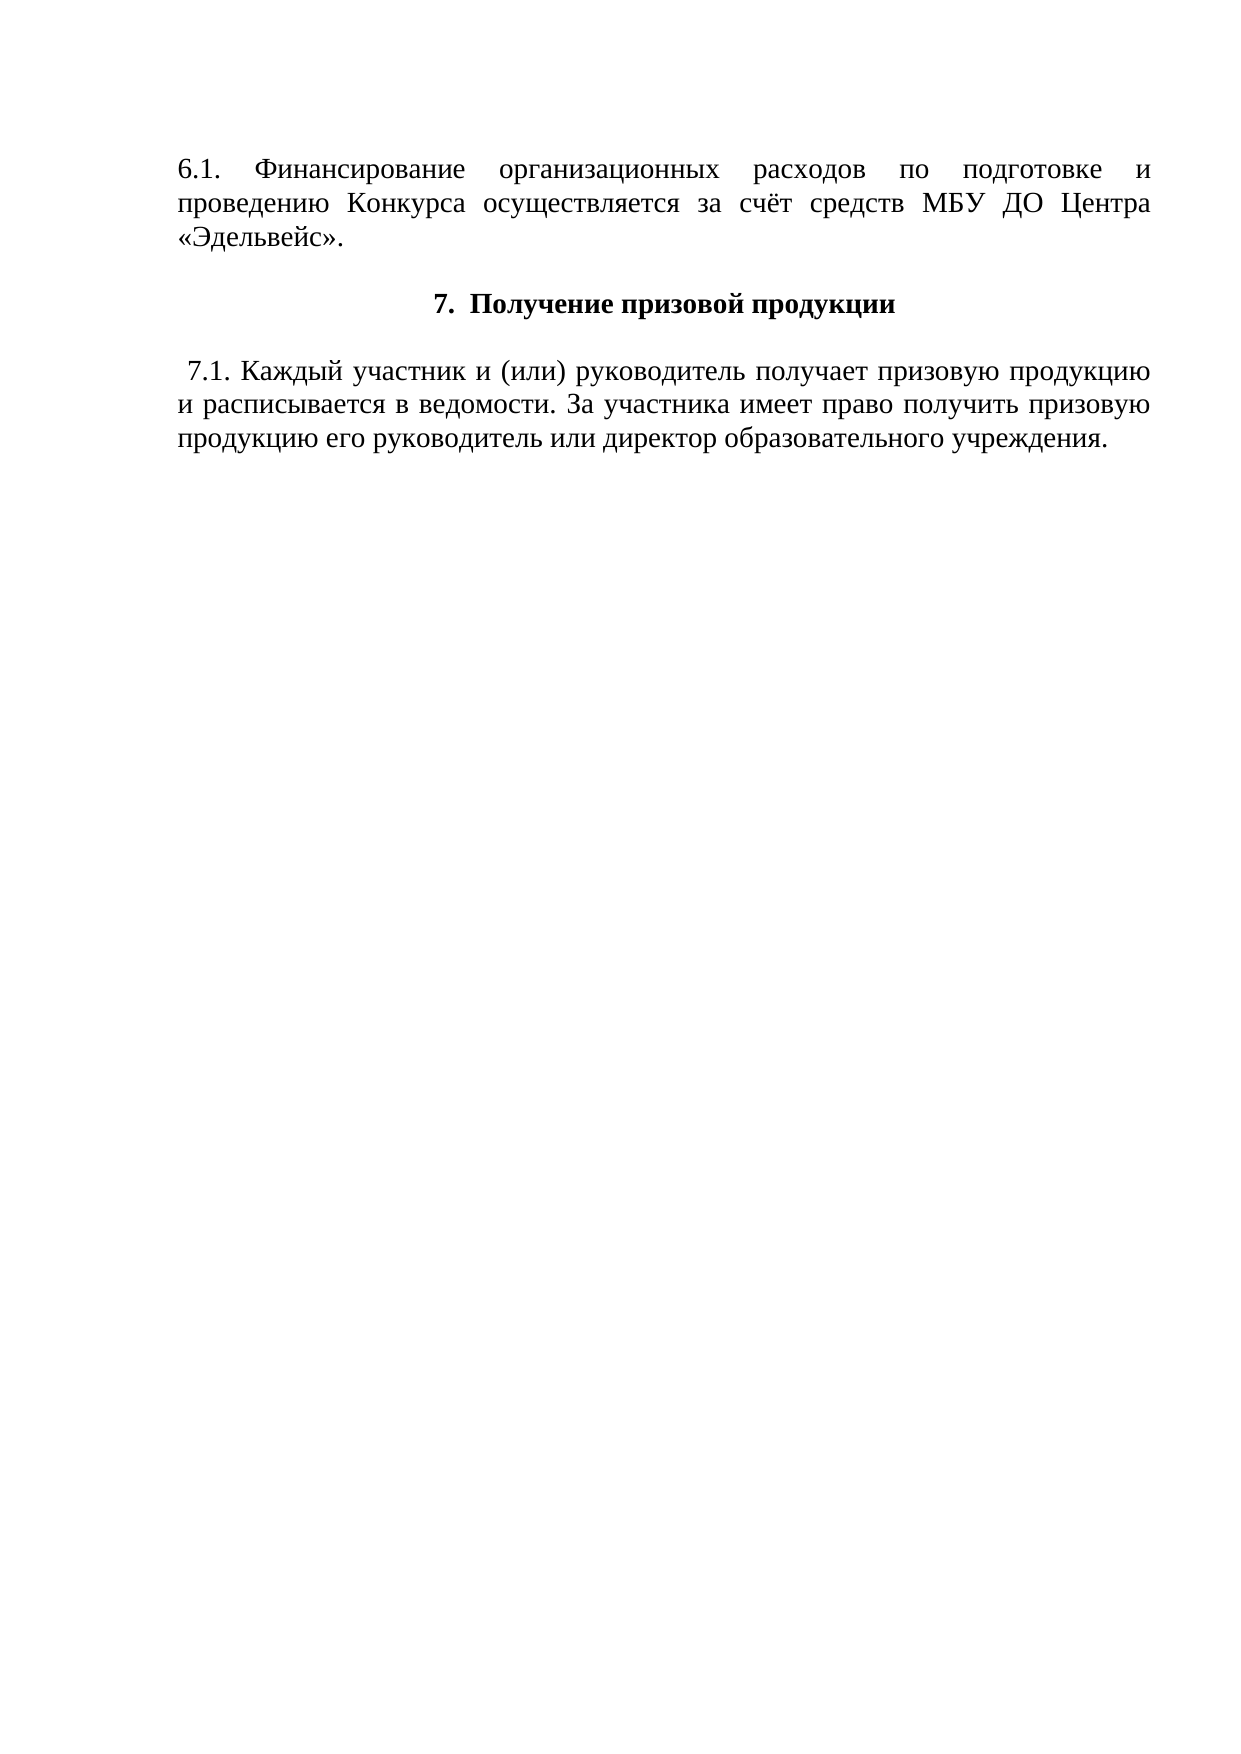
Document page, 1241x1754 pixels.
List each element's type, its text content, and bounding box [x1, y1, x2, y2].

text 6.1. Финансирование организационных расходов по подготовке и проведению Конкурса осуществляется за счёт средств МБУ ДО Центра «Эдельвейс». [177, 152, 1152, 252]
text 7.1. Каждый участник и (или) руководитель получает призовую продукцию и расписывается в ведомости. За участника имеет право получить призовую продукцию его руководитель или директор образовательного учреждения. [177, 353, 1152, 453]
text 7. Получение призовой продукции [177, 286, 1152, 319]
